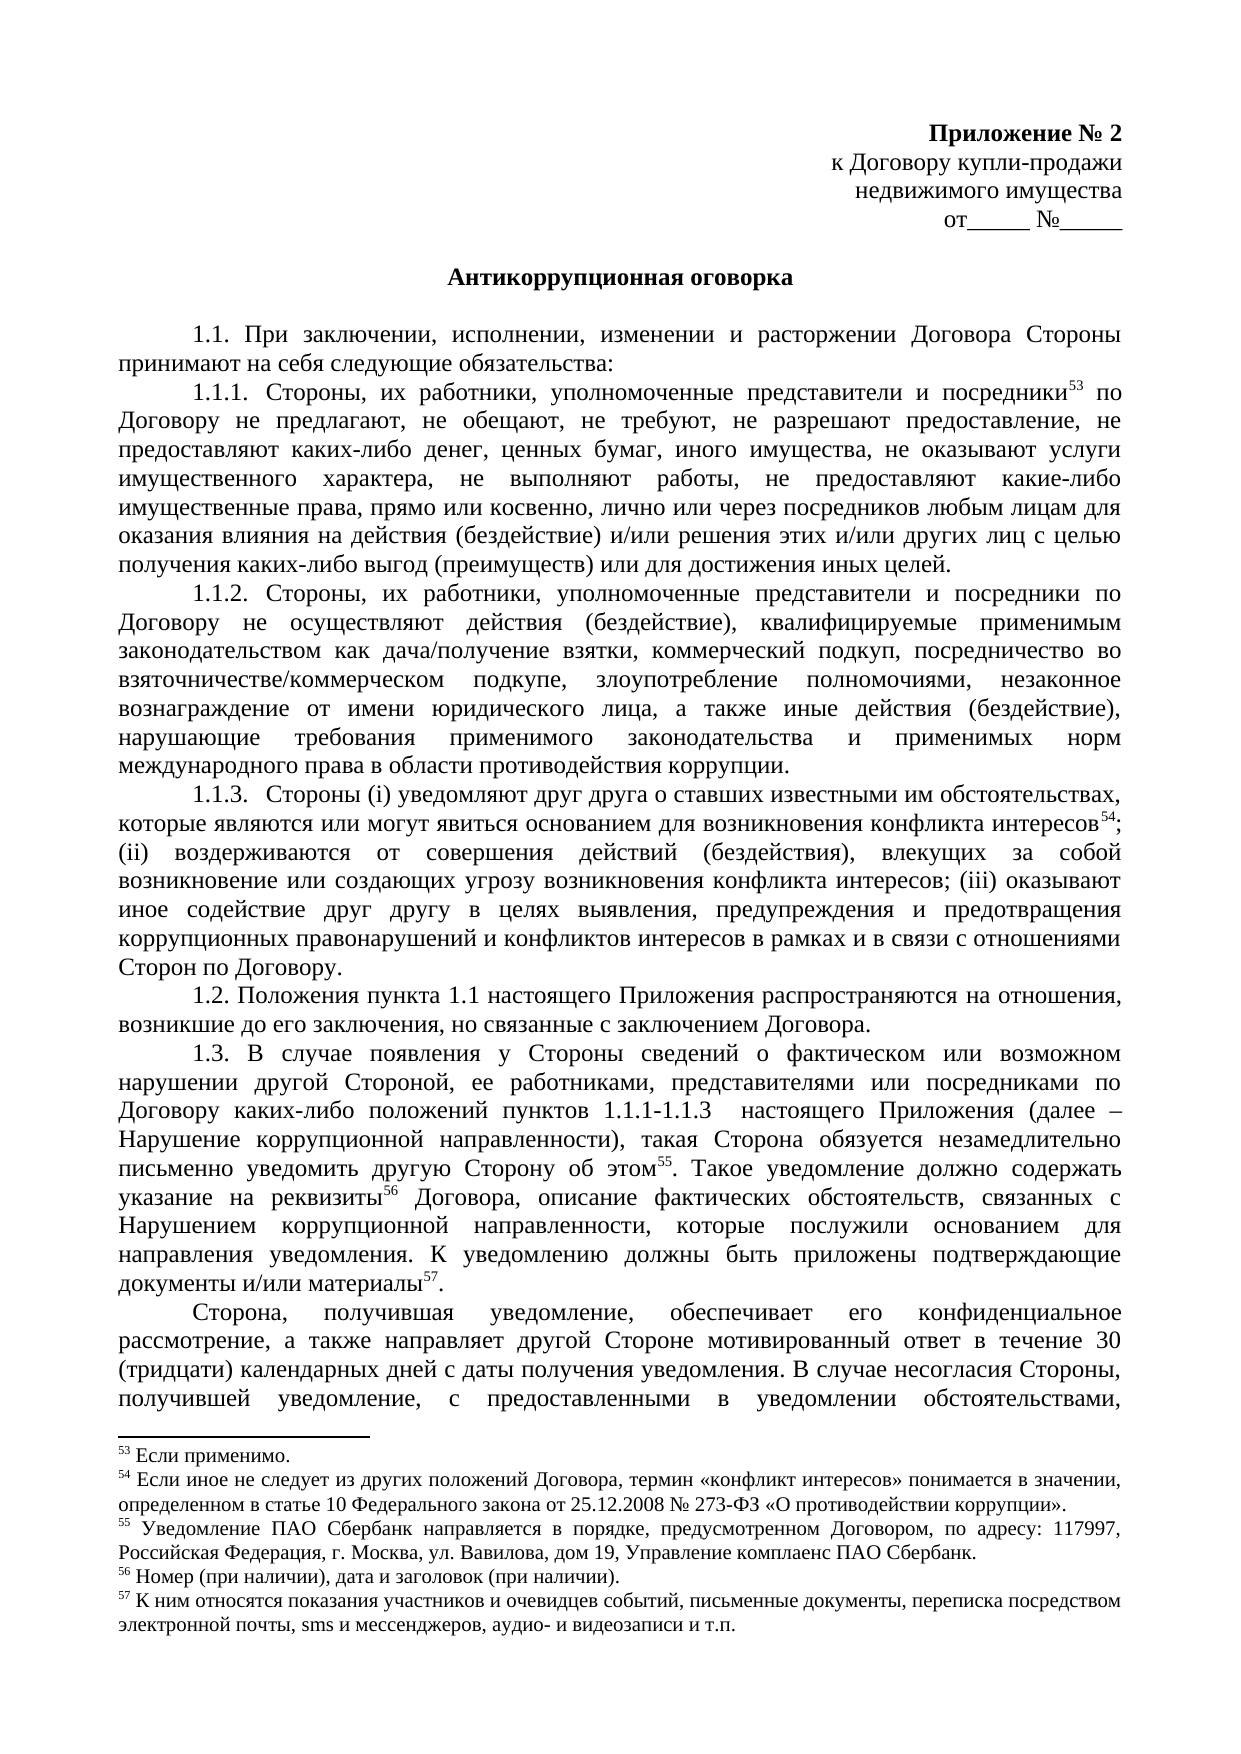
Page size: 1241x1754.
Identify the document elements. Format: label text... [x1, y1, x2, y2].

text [118, 1297, 1122, 1412]
text от_____ №_____ [118, 204, 1122, 233]
text 1.1. При заключении, исполнении, изменении и расторжении Договора Стороны принимают на себя следующие обязательства: [118, 319, 1122, 377]
text 1.1.1. Стороны, их работники, уполномоченные представители и посредники по Договору не предлагают, не обещают, не требуют, не разрешают предоставление, не предоставляют каких-либо денег, ценных бумаг, иного имущества, не оказывают услуги имущественного характера, не выполняют работы, не предоставляют какие-либо имущественные права, прямо или косвенно, лично или через посредников любым лицам для оказания влияния на действия (бездействие) и/или решения этих и/или других лиц с целью получения каких-либо выгод (преимуществ) или для достижения иных целей. [118, 377, 1122, 578]
text Приложение № 2 [177, 118, 1122, 147]
text к Договору купли-продажи [118, 147, 1122, 176]
text недвижимого имущества [118, 176, 1122, 204]
text 1.1.3. Стороны (i) уведомляют друг друга о ставших известными им обстоятельствах, которые являются или могут явиться основанием для возникновения конфликта интересов; (ii) воздерживаются от совершения действий (бездействия), влекущих за собой возникновение или создающих угрозу возникновения конфликта интересов; (iii) оказывают иное содействие друг другу в целях выявления, предупреждения и предотвращения коррупционных правонарушений и конфликтов интересов в рамках и в связи с отношениями Сторон по Договору. [118, 779, 1122, 981]
text 1.3. В случае появления у Стороны сведений о фактическом или возможном нарушении другой Стороной, ее работниками, представителями или посредниками по Договору каких-либо положений пунктов 1.1.1-1.1.3 настоящего Приложения (далее – Нарушение коррупционной направленности), такая Сторона обязуется незамедлительно письменно уведомить другую Сторону об этом. Такое уведомление должно содержать указание на реквизиты Договора, описание фактических обстоятельств, связанных с Нарушением коррупционной направленности, которые послужили основанием для направления уведомления. К уведомлению должны быть приложены подтверждающие документы и/или материалы. [118, 1038, 1122, 1297]
text 1.2. Положения пункта 1.1 настоящего Приложения распространяются на отношения, возникшие до его заключения, но связанные с заключением Договора. [118, 981, 1122, 1038]
text 1.1.2. Стороны, их работники, уполномоченные представители и посредники по Договору не осуществляют действия (бездействие), квалифицируемые применимым законодательством как дача/получение взятки, коммерческий подкуп, посредничество во взяточничестве/коммерческом подкупе, злоупотребление полномочиями, незаконное вознаграждение от имени юридического лица, а также иные действия (бездействие), нарушающие требования применимого законодательства и применимых норм международного права в области противодействия коррупции. [118, 578, 1122, 779]
text Антикоррупционная оговорка [118, 262, 1122, 291]
